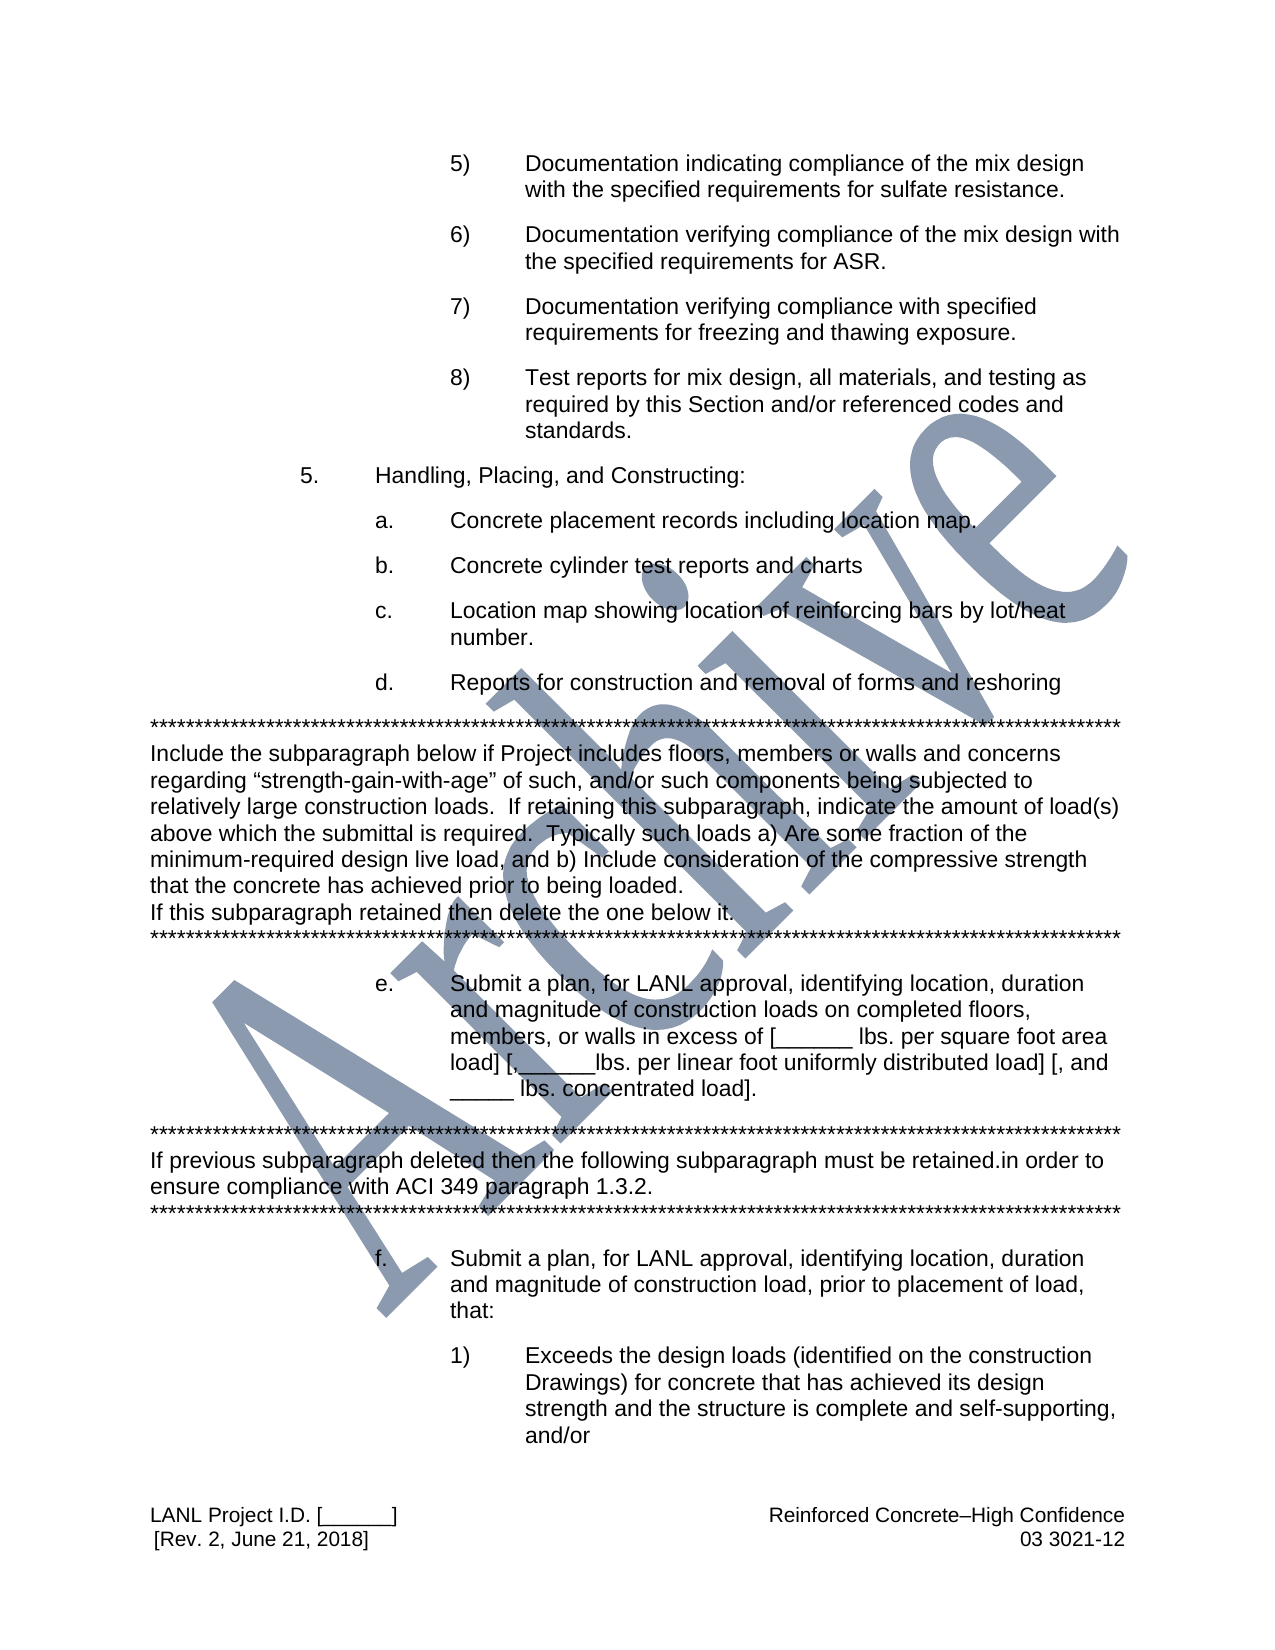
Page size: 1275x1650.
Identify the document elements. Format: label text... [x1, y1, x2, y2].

text ************************************************************************************************************* [150, 1199, 1125, 1226]
list Concrete placement records including location map. [375, 507, 1125, 534]
text If this subparagraph retained then delete the one below it. [150, 898, 1125, 925]
list Test reports for mix design, all materials, and testing as required by this Section and/or referenced codes and standards. [450, 364, 1125, 443]
list Documentation indicating compliance of the mix design with the specified requirements for sulfate resistance. [450, 150, 1125, 203]
list Location map showing location of reinforcing bars by lot/heat number. [375, 597, 1125, 650]
list Submit a plan, for LANL approval, identifying location, duration and magnitude of construction loads on completed floors, members, or walls in excess of [______ lbs. per square foot area load] [,______lbs. per linear foot uniformly distributed load] [, and _____ lbs. concentrated load]. [375, 970, 1125, 1102]
list Concrete cylinder test reports and charts [375, 552, 1125, 579]
list Reports for construction and removal of forms and reshoring [375, 669, 1125, 695]
list Documentation verifying compliance of the mix design with the specified requirements for ASR. [450, 221, 1125, 274]
list Submit a plan, for LANL approval, identifying location, duration and magnitude of construction load, prior to placement of load, that: [375, 1245, 1125, 1324]
text ************************************************************************************************************* [150, 925, 1125, 951]
text ************************************************************************************************************* If previous subparagraph deleted then the following subparagraph must be retained.in order to ensure compliance with ACI 349 paragraph 1.3.2. [150, 1121, 1125, 1199]
text ************************************************************************************************************* Include the subparagraph below if Project includes floors, members or walls and concerns regarding “strength-gain-with-age” of such, and/or such components being subjected to relatively large construction loads. If retaining this subparagraph, indicate the amount of load(s) above which the submittal is required. Typically such loads a) Are some fraction of the minimum-required design live load, and b) Include consideration of the compressive strength that the concrete has achieved prior to being loaded. [150, 714, 1125, 898]
list Documentation verifying compliance with specified requirements for freezing and thawing exposure. [450, 293, 1125, 346]
list Exceeds the design loads (identified on the construction Drawings) for concrete that has achieved its design strength and the structure is complete and self-supporting, and/or [450, 1342, 1125, 1448]
list Handling, Placing, and Constructing: [300, 462, 1125, 488]
